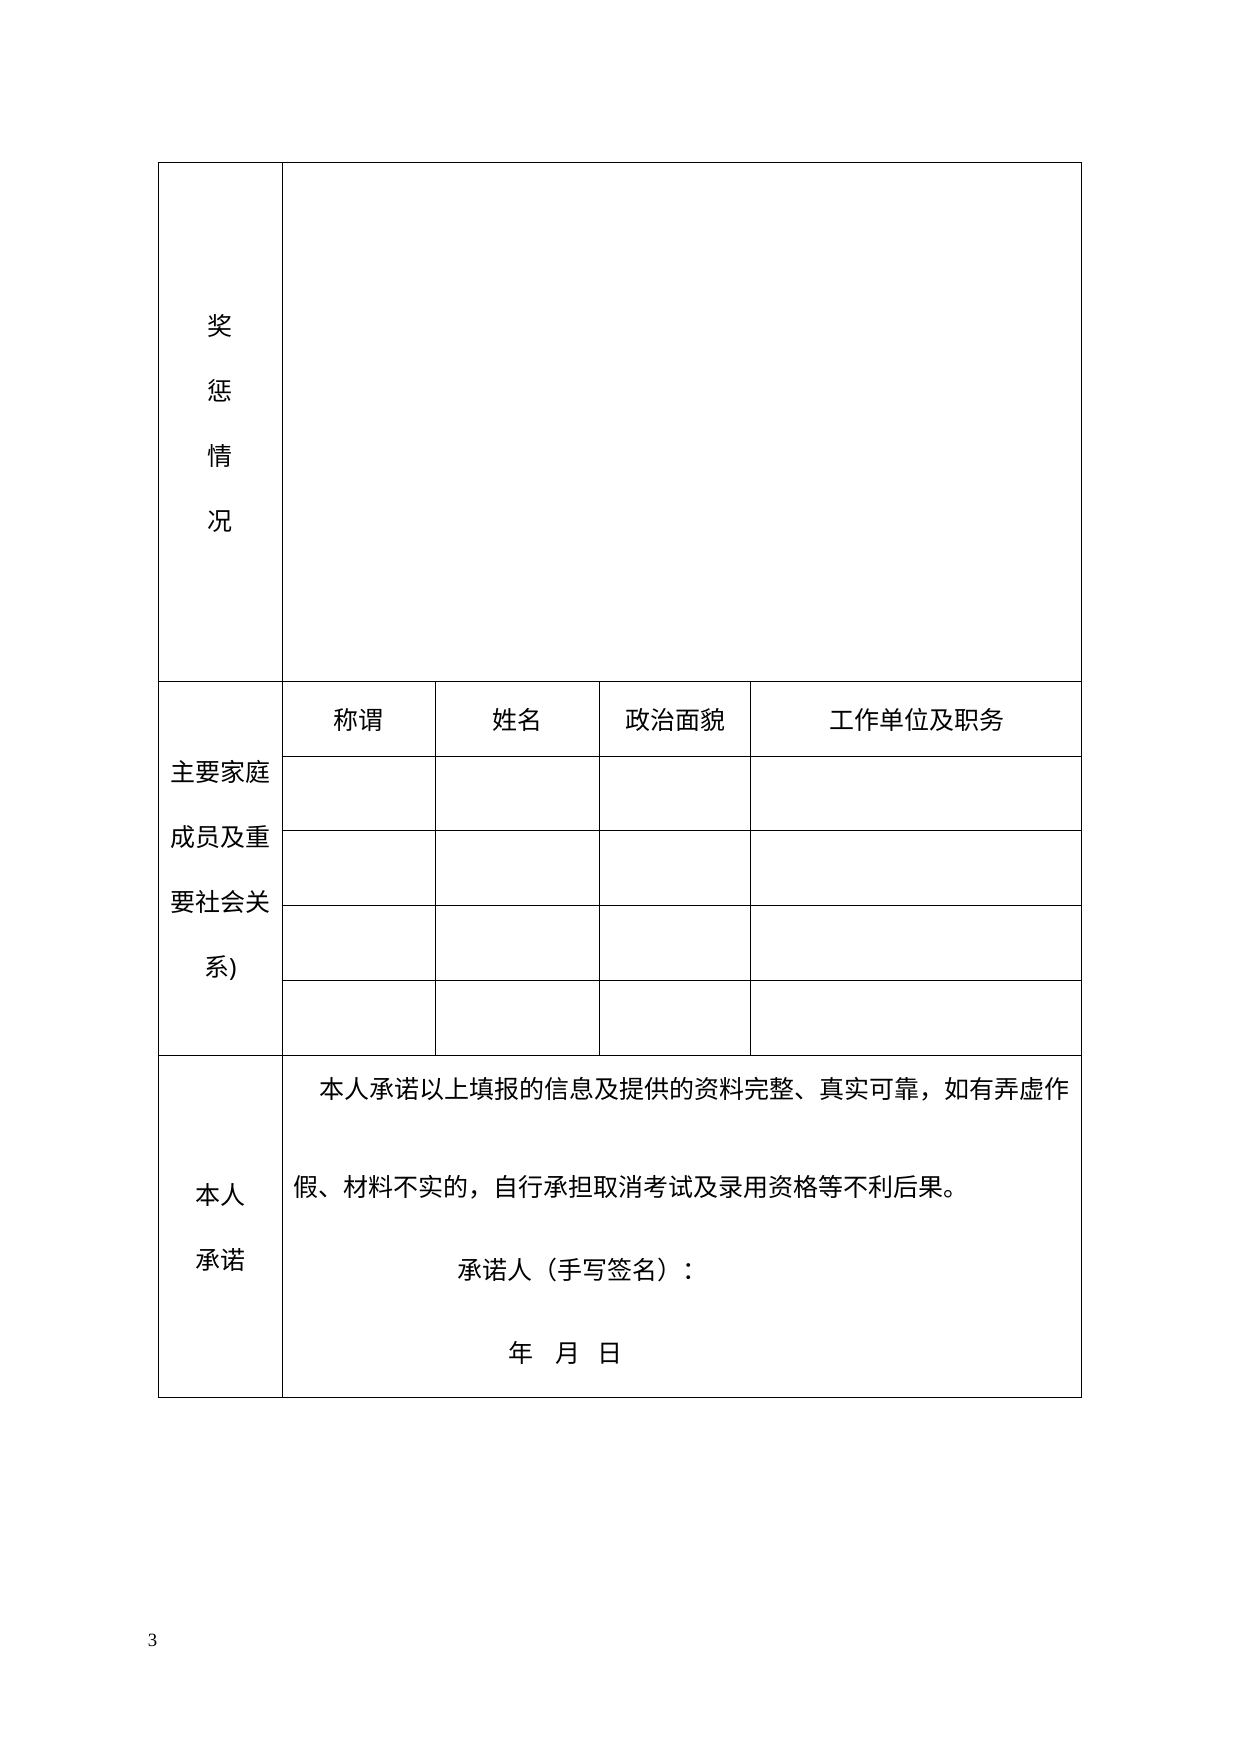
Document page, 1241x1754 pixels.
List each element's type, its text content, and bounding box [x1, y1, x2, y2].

table_cell [283, 831, 435, 905]
table_cell [436, 831, 599, 905]
table_cell [283, 757, 435, 830]
table_cell 政治面貌 [600, 682, 750, 756]
table_cell [283, 981, 435, 1054]
table_cell 称谓 [283, 682, 435, 756]
table_cell [600, 906, 750, 980]
table_cell [751, 981, 1081, 1054]
table_cell 主要家庭成员及重要社会关系) [159, 682, 282, 1054]
table_cell [600, 757, 750, 830]
table_cell 姓名 [436, 682, 599, 756]
table_cell [751, 906, 1081, 980]
table_cell [600, 831, 750, 905]
table_cell 本人 承诺 [159, 1056, 282, 1397]
table_cell [600, 981, 750, 1054]
table_cell 奖 惩 情 况 [159, 163, 282, 681]
table_cell [436, 906, 599, 980]
table_cell 工作单位及职务 [751, 682, 1081, 756]
table_cell [436, 757, 599, 830]
table_cell 本人承诺以上填报的信息及提供的资料完整、真实可靠，如有弄虚作假、材料不实的，自行承担取消考试及录用资格等不利后果。 承诺人（手写签名）： 年 月 日 [283, 1056, 1081, 1397]
table_cell [751, 831, 1081, 905]
table_cell [283, 163, 1081, 681]
table_cell [751, 757, 1081, 830]
table_cell [283, 906, 435, 980]
table_cell [436, 981, 599, 1054]
